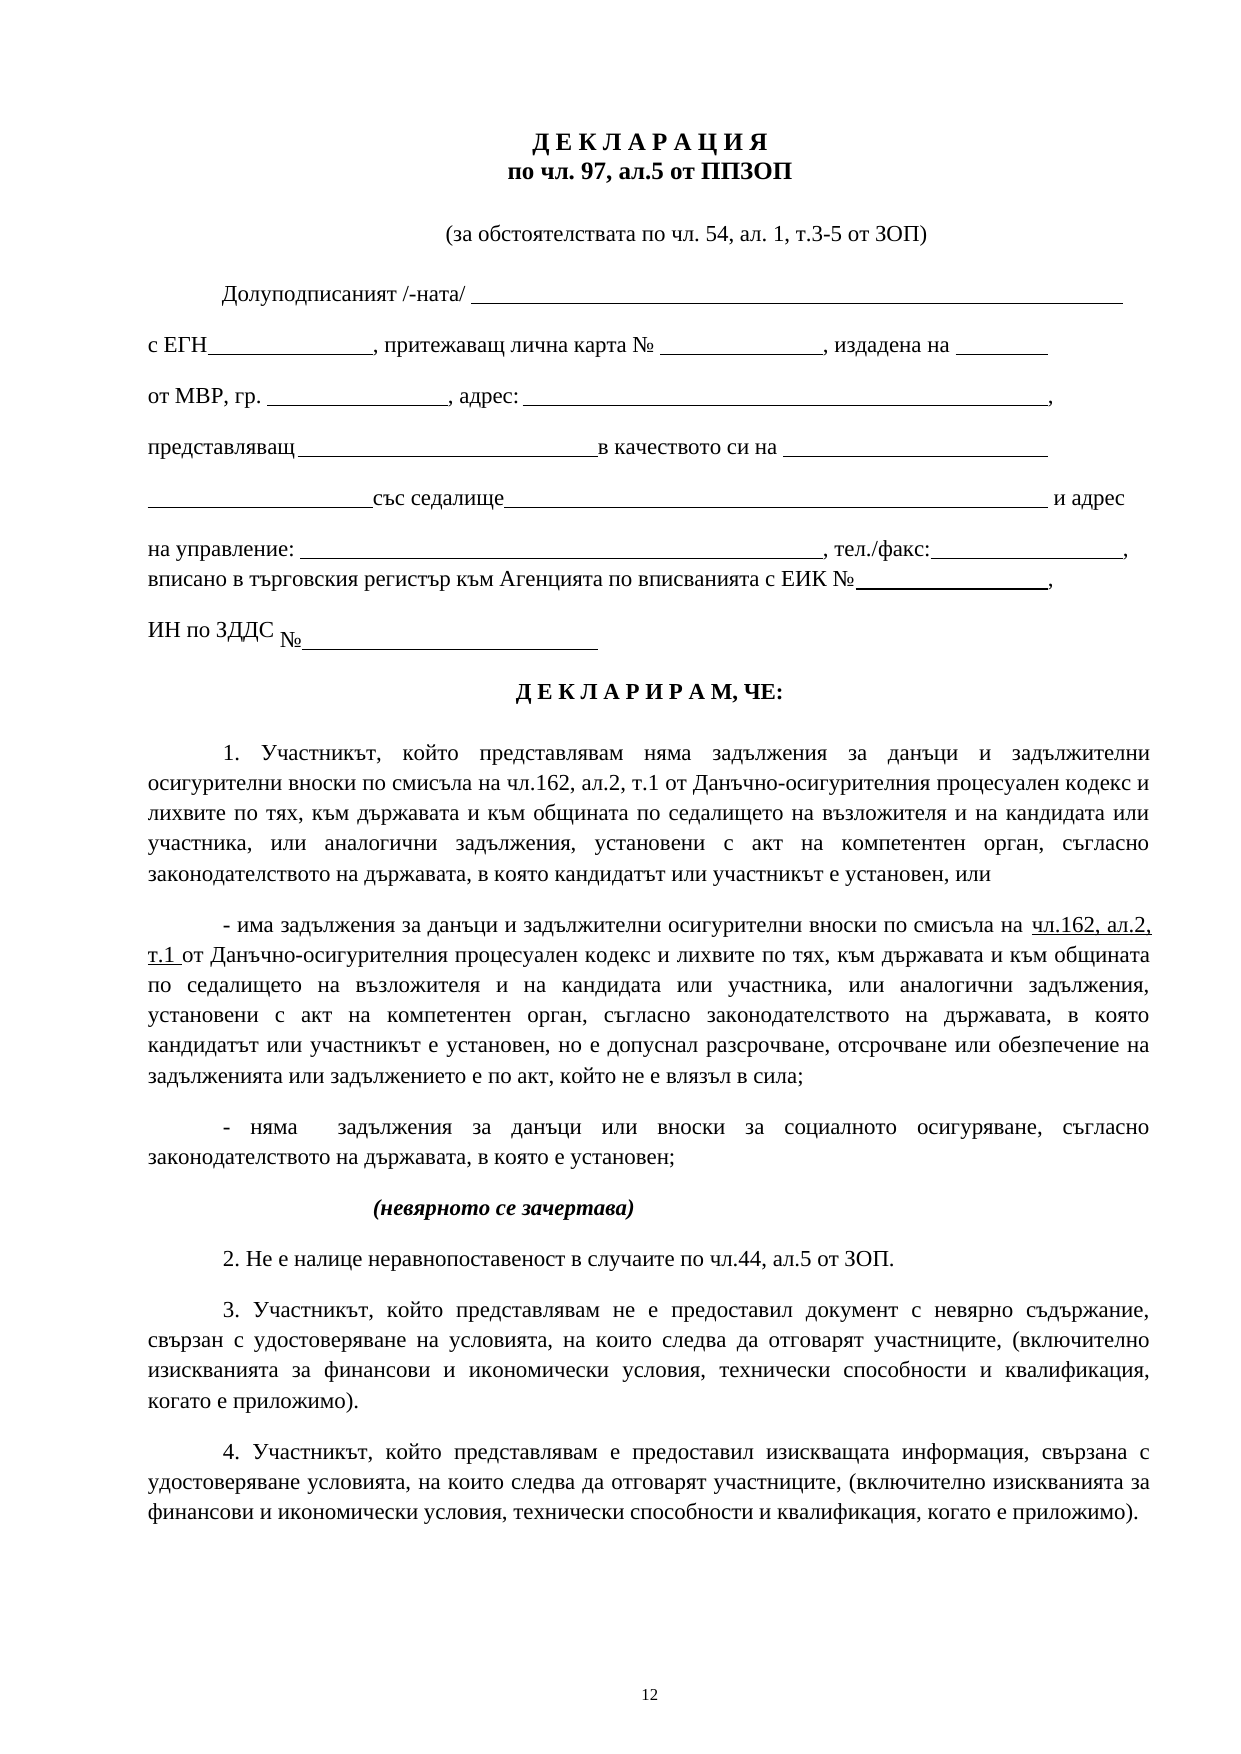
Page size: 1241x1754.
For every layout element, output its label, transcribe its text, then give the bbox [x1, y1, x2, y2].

text - има задължения за данъци и задължителни осигурителни вноски по смисъла на чл.162, ал.2, т.1 от Данъчно-осигурителния процесуален кодекс и лихвите по тях, към държавата и към общината по седалището на възложителя и на кандидата или участника, или аналогични задължения, установени с акт на компетентен орган, съгласно законодателството на държавата, в която кандидатът или участникът е установен, но е допуснал разсрочване, отсрочване или обезпечение на задълженията или задължението е по акт, който не е влязъл в сила; [148, 911, 1152, 1088]
text представляващ в качеството си на [148, 433, 1152, 459]
text от МВР, гр. , адрес: , [148, 382, 1152, 408]
text Д Е К Л А Р И Р А М, ЧЕ: [148, 678, 1152, 705]
title Д Е К Л А Р А Ц И Я [148, 127, 1152, 156]
text по чл. 97, ал.5 от ППЗОП [148, 156, 1152, 184]
text 3. Участникът, който представлявам не е предоставил документ с невярно съдържание, свързан с удостоверяване на условията, на които следва да отговарят участниците, (включително изискванията за финансови и икономически условия, технически способности и квалификация, когато е приложимо). [148, 1296, 1152, 1413]
text (за обстоятелствата по чл. 54, ал. 1, т.3-5 от ЗОП) [222, 220, 1152, 246]
text - няма задължения за данъци или вноски за социалното осигуряване, съгласно законодателството на държавата, в която е установен; [148, 1113, 1152, 1169]
text (невярното се зачертава) [148, 1194, 1152, 1220]
text 1. Участникът, който представлявам няма задължения за данъци и задължителни осигурителни вноски по смисъла на чл.162, ал.2, т.1 от Данъчно-осигурителния процесуален кодекс и лихвите по тях, към държавата и към общината по седалището на възложителя и на кандидата или участника, или аналогични задължения, установени с акт на компетентен орган, съгласно законодателството на държавата, в която кандидатът или участникът е установен, или [148, 739, 1152, 886]
text на управление: , тел./факс: , вписано в търговския регистър към Агенцията по вписванията с ЕИК № , [148, 535, 1152, 592]
text ИН по ЗДДС № [148, 616, 1152, 652]
text 4. Участникът, който представлявам е предоставил изискващата информация, свързана с удостоверяване условията, на които следва да отговарят участниците, (включително изискванията за финансови и икономически условия, технически способности и квалификация, когато е приложимо). [148, 1438, 1152, 1524]
text с ЕГН , притежаващ лична карта № , издадена на [148, 331, 1152, 357]
text Долуподписаният /-ната/ [148, 280, 1152, 306]
text със седалище и адрес [148, 484, 1152, 511]
text 2. Не е налице неравнопоставеност в случаите по чл.44, ал.5 от ЗОП. [148, 1245, 1152, 1271]
